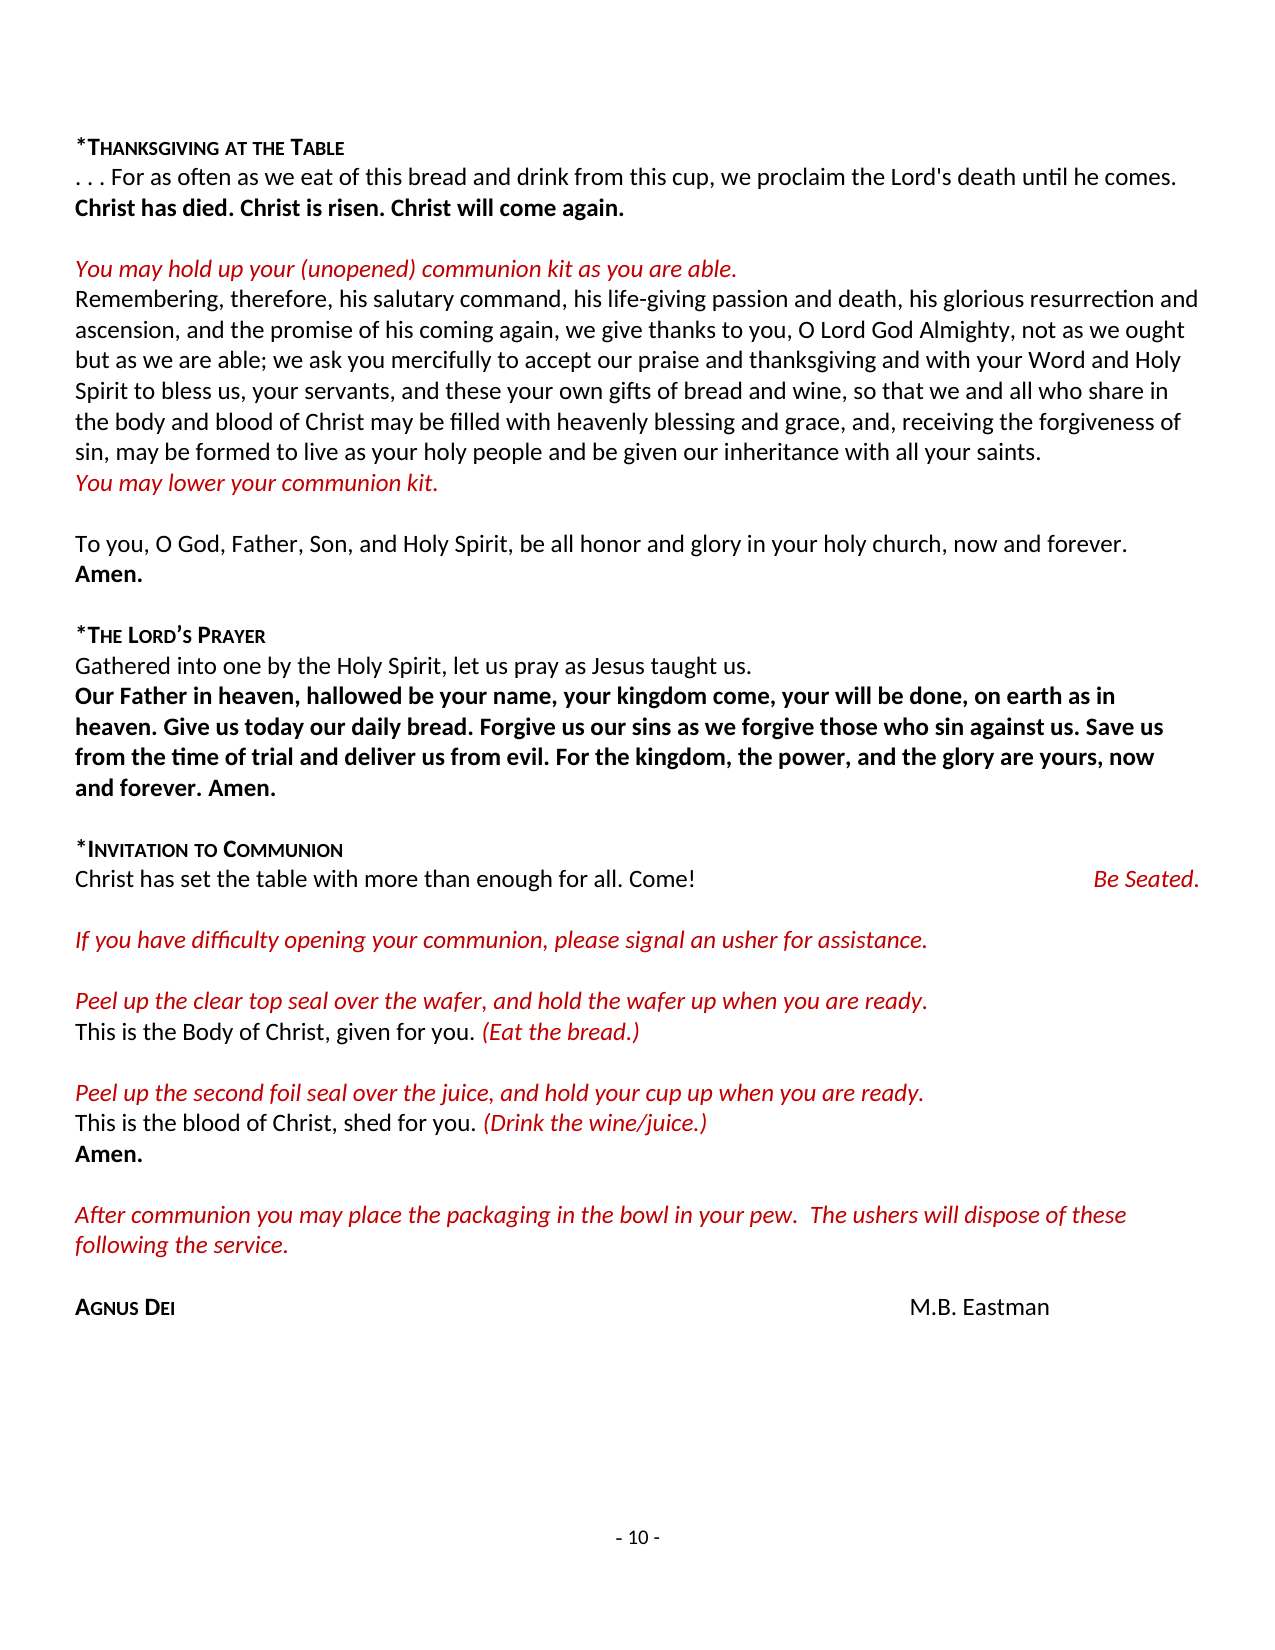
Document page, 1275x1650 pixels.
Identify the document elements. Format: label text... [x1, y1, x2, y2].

text Remembering, therefore, his salutary command, his life-giving passion and death, his glorious resurrection and ascension, and the promise of his coming again, we give thanks to you, O Lord God Almighty, not as we ought but as we are able; we ask you mercifully to accept our praise and thanksgiving and with your Word and Holy Spirit to bless us, your servants, and these your own gifts of bread and wine, so that we and all who share in the body and blood of Christ may be filled with heavenly blessing and grace, and, receiving the forgiveness of sin, may be formed to live as your holy people and be given our inheritance with all your saints. [75, 283, 1200, 467]
text Gathered into one by the Holy Spirit, let us pray as Jesus taught us. [75, 650, 1200, 680]
text To you, O God, Father, Son, and Holy Spirit, be all honor and glory in your holy church, now and forever. [75, 528, 1200, 558]
text . . . For as often as we eat of this bread and drink from this cup, we proclaim the Lord's death until he comes. [75, 161, 1200, 192]
text After communion you may place the packaging in the bowl in your pew. The ushers will dispose of these following the service. [75, 1199, 1200, 1260]
text Christ has set the table with more than enough for all. Come! Be Seated. [75, 863, 1200, 894]
text Peel up the second foil seal over the juice, and hold your cup up when you are ready. [75, 1077, 1200, 1108]
text Our Father in heaven, hallowed be your name, your kingdom come, your will be done, on earth as in heaven. Give us today our daily bread. Forgive us our sins as we forgive those who sin against us. Save us from the time of trial and deliver us from evil. For the kingdom, the power, and the glory are yours, now and forever. Amen. [75, 680, 1200, 802]
text Christ has died. Christ is risen. Christ will come again. [75, 192, 1200, 222]
text If you have difficulty opening your communion, please signal an usher for assistance. [75, 924, 1200, 955]
text *Thanksgiving at the Table [75, 131, 1200, 161]
text This is the blood of Christ, shed for you. (Drink the wine/juice.) [75, 1108, 1200, 1138]
text *The Lord’s Prayer [75, 619, 1200, 650]
text This is the Body of Christ, given for you. (Eat the bread.) [75, 1016, 1200, 1047]
text Amen. [75, 558, 1200, 589]
text You may lower your communion kit. [75, 467, 1200, 497]
text Peel up the clear top seal over the wafer, and hold the wafer up when you are ready. [75, 986, 1200, 1016]
text Agnus Dei M.B. Eastman [75, 1291, 1200, 1321]
text *Invitation to Communion [75, 833, 1200, 863]
text You may hold up your (unopened) communion kit as you are able. [75, 253, 1200, 283]
text Amen. [75, 1138, 1200, 1169]
